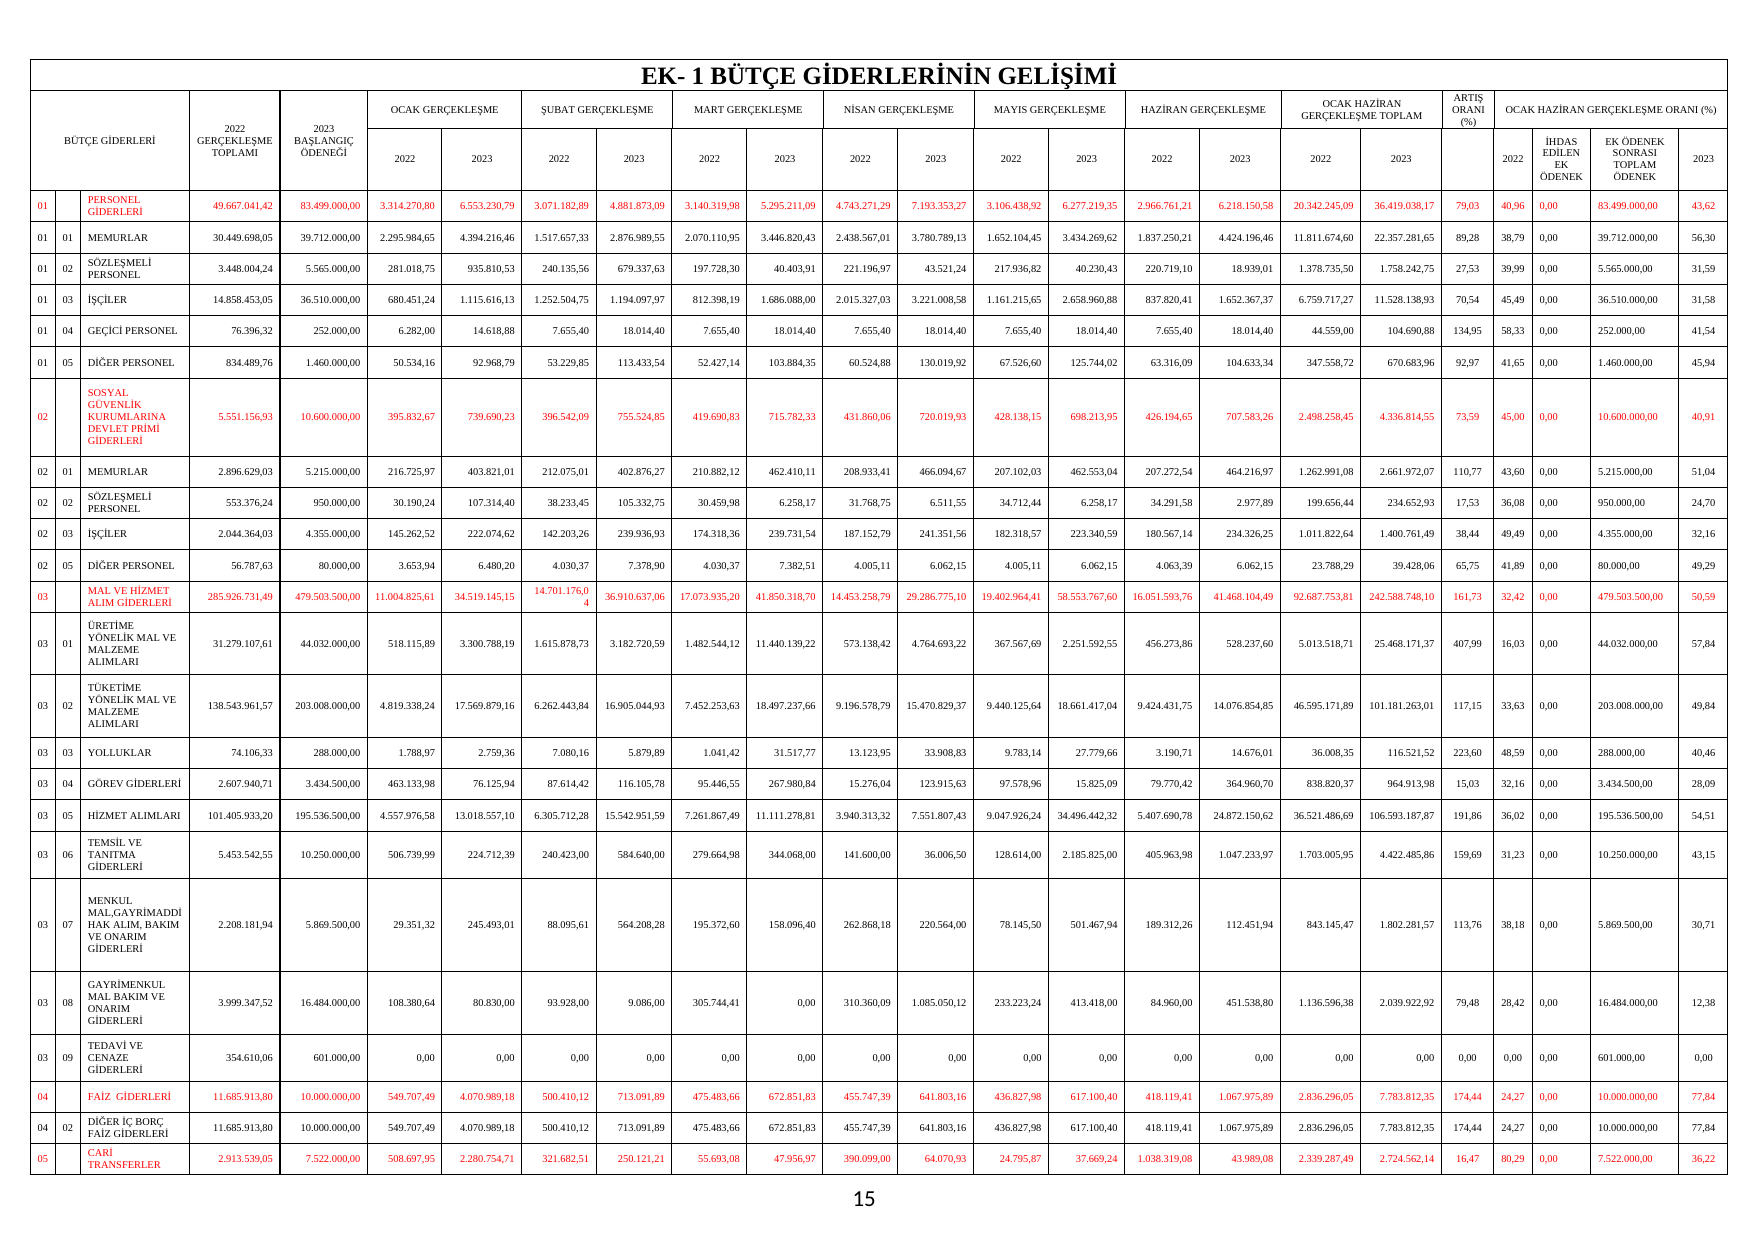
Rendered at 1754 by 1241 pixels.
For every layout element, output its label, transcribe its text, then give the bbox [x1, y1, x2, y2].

table_cell 0,00 [1533, 191, 1590, 221]
table_cell 05 [56, 347, 80, 377]
table_cell 4.819.338,24 [368, 675, 441, 737]
table_cell 11.685.913,80 [190, 1082, 279, 1112]
table_cell 1.047.233,97 [1200, 832, 1280, 877]
table_cell 1.758.242,75 [1361, 254, 1441, 284]
table_cell 207.272,54 [1125, 457, 1199, 487]
table_cell 2022 [823, 129, 897, 190]
table_cell 3.999.347,52 [190, 972, 279, 1034]
table_cell 0,00 [1533, 254, 1590, 284]
table_cell 128.614,00 [974, 832, 1048, 877]
table_cell 05 [56, 800, 80, 831]
table_cell 08 [56, 972, 80, 1034]
table_cell 15.542.951,59 [597, 800, 671, 831]
table_cell 13.123,95 [823, 738, 897, 768]
table_cell 03 [56, 738, 80, 768]
table_cell 0,00 [1533, 582, 1590, 612]
table_cell 34.519.145,15 [442, 582, 521, 612]
table_cell 44.032.000,00 [1591, 613, 1678, 674]
table_cell 60.524,88 [823, 347, 897, 377]
table_cell 101.405.933,20 [190, 800, 279, 831]
table_cell 0,00 [1125, 1035, 1199, 1081]
table_cell 49.667.041,42 [190, 191, 279, 221]
table_cell 01 [56, 457, 80, 487]
table_cell 3.190,71 [1125, 738, 1199, 768]
table_cell 34.496.442,32 [1049, 800, 1124, 831]
table_cell 462.410,11 [747, 457, 822, 487]
table_cell 03 [31, 972, 55, 1034]
table_cell 77,84 [1679, 1113, 1727, 1143]
table_cell 43,60 [1494, 457, 1532, 487]
table_cell 6.277.219,35 [1049, 191, 1124, 221]
table_cell 7.522.000,00 [1591, 1144, 1678, 1174]
table_cell 9.196.578,79 [823, 675, 897, 737]
table_cell 1.703.005,95 [1281, 832, 1360, 877]
table_cell 207.102,03 [974, 457, 1048, 487]
table_cell 0,00 [1533, 800, 1590, 831]
table_cell 30.459,98 [672, 488, 746, 518]
table_cell 36,22 [1679, 1144, 1727, 1174]
table_cell 36.008,35 [1281, 738, 1360, 768]
table_cell 20.342.245,09 [1281, 191, 1360, 221]
table_cell 16.484.000,00 [281, 972, 367, 1034]
table_cell SÖZLEŞMELİ PERSONEL [81, 488, 189, 518]
table_cell 5.453.542,55 [190, 832, 279, 877]
table_cell 506.739,99 [368, 832, 441, 877]
table_cell 02 [56, 488, 80, 518]
table_cell 24.795,87 [974, 1144, 1048, 1174]
table_cell 679.337,63 [597, 254, 671, 284]
table_cell 39.712.000,00 [281, 222, 367, 252]
table_cell 5.869.500,00 [281, 879, 367, 971]
table_cell 2.039.922,92 [1361, 972, 1441, 1034]
table_cell 431.860,06 [823, 379, 897, 456]
table_cell 2.661.972,07 [1361, 457, 1441, 487]
table_cell ÜRETİME YÖNELİK MAL VE MALZEME ALIMLARI [81, 613, 189, 674]
table_cell 479.503.500,00 [281, 582, 367, 612]
table_cell 23.788,29 [1281, 550, 1360, 581]
table_cell ARTIŞ ORANI (%) [1443, 91, 1494, 127]
table_cell 0,00 [1533, 832, 1590, 877]
table_cell 11.440.139,22 [747, 613, 822, 674]
table_cell 05 [56, 550, 80, 581]
table_cell 403.821,01 [442, 457, 521, 487]
table_cell 4.336.814,55 [1361, 379, 1441, 456]
table_cell 436.827,98 [974, 1082, 1048, 1112]
table_cell 0,00 [1533, 347, 1590, 377]
table_cell 0,00 [1200, 1035, 1280, 1081]
table_cell 58.553.767,60 [1049, 582, 1124, 612]
table_cell 475.483,66 [672, 1082, 746, 1112]
table_cell 2.339.287,49 [1281, 1144, 1360, 1174]
table_cell OCAK HAZİRAN GERÇEKLEŞME TOPLAM [1282, 91, 1442, 127]
table_cell 2023 [1049, 129, 1124, 190]
table_cell 05 [31, 1144, 55, 1174]
table_cell 01 [31, 285, 55, 315]
table_cell 02 [31, 488, 55, 518]
table_cell 101.181.263,01 [1361, 675, 1441, 737]
table_cell 195.536.500,00 [1591, 800, 1678, 831]
table_cell 77,84 [1679, 1082, 1727, 1112]
table_cell MAYIS GERÇEKLEŞME [975, 91, 1125, 127]
table_cell OCAK HAZİRAN GERÇEKLEŞME ORANI (%) [1495, 91, 1727, 127]
table_cell 36.521.486,69 [1281, 800, 1360, 831]
table_cell 2023 [1200, 129, 1280, 190]
table_cell 161,73 [1442, 582, 1493, 612]
table_cell 32,16 [1494, 769, 1532, 799]
table_cell 1.136.596,38 [1281, 972, 1360, 1034]
table_cell 834.489,76 [190, 347, 279, 377]
table_cell 641.803,16 [898, 1113, 973, 1143]
table_cell 57,84 [1679, 613, 1727, 674]
table_cell 2.295.984,65 [368, 222, 441, 252]
table_cell 0,00 [1281, 1035, 1360, 1081]
table_cell 76.125,94 [442, 769, 521, 799]
table_cell 233.223,24 [974, 972, 1048, 1034]
table_cell 79,48 [1442, 972, 1493, 1034]
table_cell 80,29 [1494, 1144, 1532, 1174]
table_cell 03 [31, 879, 55, 971]
table_header EK- 1 BÜTÇE GİDERLERİNİN GELİŞİMİ [31, 60, 1727, 90]
table_cell 36,08 [1494, 488, 1532, 518]
table_cell 367.567,69 [974, 613, 1048, 674]
table_cell 220.719,10 [1125, 254, 1199, 284]
table_cell 223.340,59 [1049, 519, 1124, 549]
table_cell 405.963,98 [1125, 832, 1199, 877]
table_cell 141.600,00 [823, 832, 897, 877]
table_cell 239.731,54 [747, 519, 822, 549]
table_cell 5.215.000,00 [1591, 457, 1678, 487]
table_cell 39.712.000,00 [1591, 222, 1678, 252]
table_cell 142.203,26 [522, 519, 596, 549]
table_cell 56,30 [1679, 222, 1727, 252]
table_cell 105.332,75 [597, 488, 671, 518]
table_cell 715.782,33 [747, 379, 822, 456]
table_cell 245.493,01 [442, 879, 521, 971]
table_cell 32,16 [1679, 519, 1727, 549]
table_cell 601.000,00 [1591, 1035, 1678, 1081]
table_cell 53.229,85 [522, 347, 596, 377]
table_cell 310.360,09 [823, 972, 897, 1034]
table_cell 15.825,09 [1049, 769, 1124, 799]
table_cell 0,00 [1442, 1035, 1493, 1081]
table_cell 641.803,16 [898, 1082, 973, 1112]
table_cell 78.145,50 [974, 879, 1048, 971]
table_cell 24,27 [1494, 1082, 1532, 1112]
table_cell 2.896.629,03 [190, 457, 279, 487]
table_cell 466.094,67 [898, 457, 973, 487]
table_cell 7.522.000,00 [281, 1144, 367, 1174]
table_cell 3.780.789,13 [898, 222, 973, 252]
table_cell 03 [31, 738, 55, 768]
table_cell 7.655,40 [522, 316, 596, 346]
table_cell 6.062,15 [898, 550, 973, 581]
table_cell 18.014,40 [747, 316, 822, 346]
table_cell 455.747,39 [823, 1113, 897, 1143]
table_cell 40,96 [1494, 191, 1532, 221]
table_cell 03 [31, 675, 55, 737]
table_cell 04 [56, 769, 80, 799]
table_cell 7.452.253,63 [672, 675, 746, 737]
table_cell 92.968,79 [442, 347, 521, 377]
table_cell 234.326,25 [1200, 519, 1280, 549]
table_cell 617.100,40 [1049, 1113, 1124, 1143]
table_cell İŞÇİLER [81, 519, 189, 549]
table_cell 5.407.690,78 [1125, 800, 1199, 831]
table_cell 2.759,36 [442, 738, 521, 768]
table_cell 1.038.319,08 [1125, 1144, 1199, 1174]
table_cell MEMURLAR [81, 457, 189, 487]
table_cell 89,28 [1442, 222, 1493, 252]
table_cell GÖREV GİDERLERİ [81, 769, 189, 799]
table_cell 242.588.748,10 [1361, 582, 1441, 612]
table_cell 0,00 [368, 1035, 441, 1081]
table_cell 390.099,00 [823, 1144, 897, 1174]
table_cell 40,46 [1679, 738, 1727, 768]
table_cell 2022 [368, 129, 441, 190]
table_cell 5.879,89 [597, 738, 671, 768]
table_cell 2.658.960,88 [1049, 285, 1124, 315]
table_cell 6.305.712,28 [522, 800, 596, 831]
table_cell 0,00 [672, 1035, 746, 1081]
table_cell [1442, 129, 1493, 190]
table_cell 14.676,01 [1200, 738, 1280, 768]
table_cell 41,89 [1494, 550, 1532, 581]
table_cell 159,69 [1442, 832, 1493, 877]
table_cell [56, 1082, 80, 1112]
table_cell 3.434.500,00 [281, 769, 367, 799]
table_cell 2.280.754,71 [442, 1144, 521, 1174]
table_cell 49,84 [1679, 675, 1727, 737]
table_cell 33.908,83 [898, 738, 973, 768]
table_cell 92.687.753,81 [1281, 582, 1360, 612]
table_cell [56, 379, 80, 456]
table_cell 1.802.281,57 [1361, 879, 1441, 971]
table_cell 103.884,35 [747, 347, 822, 377]
table_cell 347.558,72 [1281, 347, 1360, 377]
table_cell 1.067.975,89 [1200, 1082, 1280, 1112]
table_cell 6.262.443,84 [522, 675, 596, 737]
table_cell 29.351,32 [368, 879, 441, 971]
table_cell 0,00 [1533, 769, 1590, 799]
table_cell 29.286.775,10 [898, 582, 973, 612]
table_cell 47.956,97 [747, 1144, 822, 1174]
table_cell PERSONEL GİDERLERİ [81, 191, 189, 221]
table_cell 28,42 [1494, 972, 1532, 1034]
table_cell 3.653,94 [368, 550, 441, 581]
table_cell MAL VE HİZMET ALIM GİDERLERİ [81, 582, 189, 612]
table_cell 3.140.319,98 [672, 191, 746, 221]
table_cell 216.725,97 [368, 457, 441, 487]
table_cell 707.583,26 [1200, 379, 1280, 456]
table_cell 1.252.504,75 [522, 285, 596, 315]
table_cell 3.446.820,43 [747, 222, 822, 252]
table_cell 4.070.989,18 [442, 1113, 521, 1143]
table_cell 5.215.000,00 [281, 457, 367, 487]
table_cell CARİ TRANSFERLER [81, 1144, 189, 1174]
table_cell 500.410,12 [522, 1113, 596, 1143]
table_cell 1.460.000,00 [1591, 347, 1678, 377]
table_cell 5.295.211,09 [747, 191, 822, 221]
table_cell 31,58 [1679, 285, 1727, 315]
table_cell 212.075,01 [522, 457, 596, 487]
table_cell SÖZLEŞMELİ PERSONEL [81, 254, 189, 284]
table_cell 3.221.008,58 [898, 285, 973, 315]
table_cell 396.542,09 [522, 379, 596, 456]
table_cell 73,59 [1442, 379, 1493, 456]
table_cell 1.482.544,12 [672, 613, 746, 674]
table_cell 117,15 [1442, 675, 1493, 737]
table_cell 4.355.000,00 [281, 519, 367, 549]
table_cell 15.470.829,37 [898, 675, 973, 737]
table_cell 10.000.000,00 [281, 1113, 367, 1143]
table_cell 50.534,16 [368, 347, 441, 377]
table_cell 203.008.000,00 [1591, 675, 1678, 737]
table_cell 7.080,16 [522, 738, 596, 768]
table_cell 2023 [1361, 129, 1441, 190]
table_cell 11.004.825,61 [368, 582, 441, 612]
table_cell 39.428,06 [1361, 550, 1441, 581]
table_cell 33,63 [1494, 675, 1532, 737]
table_cell 18.014,40 [1200, 316, 1280, 346]
table_cell 2022 [1494, 129, 1532, 190]
table_cell 46.595.171,89 [1281, 675, 1360, 737]
table_cell 27.779,66 [1049, 738, 1124, 768]
table_cell DİĞER İÇ BORÇ FAİZ GİDERLERİ [81, 1113, 189, 1143]
table_cell 49,49 [1494, 519, 1532, 549]
table_cell 713.091,89 [597, 1082, 671, 1112]
table_cell 11.528.138,93 [1361, 285, 1441, 315]
table_cell 7.193.353,27 [898, 191, 973, 221]
table_cell 698.213,95 [1049, 379, 1124, 456]
table_cell 2.015.327,03 [823, 285, 897, 315]
table_cell 16.905.044,93 [597, 675, 671, 737]
table_cell 5.565.000,00 [1591, 254, 1678, 284]
table_cell TEMSİL VE TANITMA GİDERLERİ [81, 832, 189, 877]
table_cell 18.661.417,04 [1049, 675, 1124, 737]
table_cell 16.051.593,76 [1125, 582, 1199, 612]
table_cell 123.915,63 [898, 769, 973, 799]
table_cell 12,38 [1679, 972, 1727, 1034]
table_cell 79,03 [1442, 191, 1493, 221]
table_cell 106.593.187,87 [1361, 800, 1441, 831]
table_cell 528.237,60 [1200, 613, 1280, 674]
table_cell 549.707,49 [368, 1113, 441, 1143]
table_cell 6.218.150,58 [1200, 191, 1280, 221]
table_cell 2023 [747, 129, 822, 190]
table_cell 15,03 [1442, 769, 1493, 799]
table_cell 187.152,79 [823, 519, 897, 549]
table_cell 36.006,50 [898, 832, 973, 877]
table_cell 04 [31, 1113, 55, 1143]
table_cell DİĞER PERSONEL [81, 550, 189, 581]
table_cell 80.830,00 [442, 972, 521, 1034]
table_cell 01 [31, 254, 55, 284]
table_cell 5.551.156,93 [190, 379, 279, 456]
table_cell 3.448.004,24 [190, 254, 279, 284]
table_cell TÜKETİME YÖNELİK MAL VE MALZEME ALIMLARI [81, 675, 189, 737]
table_cell 402.876,27 [597, 457, 671, 487]
table_cell 43.989,08 [1200, 1144, 1280, 1174]
table_cell 189.312,26 [1125, 879, 1199, 971]
table_cell 44.032.000,00 [281, 613, 367, 674]
table_cell 31.768,75 [823, 488, 897, 518]
table_cell 0,00 [522, 1035, 596, 1081]
table_cell 3.434.500,00 [1591, 769, 1678, 799]
table_cell 1.517.657,33 [522, 222, 596, 252]
table_cell 17.073.935,20 [672, 582, 746, 612]
table_cell 03 [56, 285, 80, 315]
table_cell 1.652.367,37 [1200, 285, 1280, 315]
table_cell 0,00 [1533, 519, 1590, 549]
table_cell 130.019,92 [898, 347, 973, 377]
table_cell 36.510.000,00 [1591, 285, 1678, 315]
table_cell 113,76 [1442, 879, 1493, 971]
table_cell 63.316,09 [1125, 347, 1199, 377]
table_cell 0,00 [823, 1035, 897, 1081]
table_cell 48,59 [1494, 738, 1532, 768]
table_cell 41,54 [1679, 316, 1727, 346]
table_cell 281.018,75 [368, 254, 441, 284]
table_cell 158.096,40 [747, 879, 822, 971]
table_cell ŞUBAT GERÇEKLEŞME [522, 91, 672, 127]
table_cell 0,00 [1049, 1035, 1124, 1081]
table_cell 222.074,62 [442, 519, 521, 549]
table_cell GEÇİCİ PERSONEL [81, 316, 189, 346]
table_cell GAYRİMENKUL MAL BAKIM VE ONARIM GİDERLERİ [81, 972, 189, 1034]
table_cell FAİZ GİDERLERİ [81, 1082, 189, 1112]
table_cell 4.070.989,18 [442, 1082, 521, 1112]
table_cell 02 [56, 254, 80, 284]
table_cell 4.063,39 [1125, 550, 1199, 581]
table_cell 199.656,44 [1281, 488, 1360, 518]
table_cell MART GERÇEKLEŞME [673, 91, 823, 127]
table_cell 501.467,94 [1049, 879, 1124, 971]
table_cell 3.182.720,59 [597, 613, 671, 674]
table_cell 10.000.000,00 [1591, 1113, 1678, 1143]
table_cell 0,00 [1533, 1035, 1590, 1081]
table_cell 1.652.104,45 [974, 222, 1048, 252]
table_cell 4.005,11 [974, 550, 1048, 581]
table_cell 125.744,02 [1049, 347, 1124, 377]
table_cell 93.928,00 [522, 972, 596, 1034]
table_cell 7.655,40 [974, 316, 1048, 346]
table_cell 573.138,42 [823, 613, 897, 674]
table_cell 4.424.196,46 [1200, 222, 1280, 252]
table_cell 755.524,85 [597, 379, 671, 456]
table_cell 239.936,93 [597, 519, 671, 549]
table_cell 4.394.216,46 [442, 222, 521, 252]
table_cell SOSYAL GÜVENLİK KURUMLARINA DEVLET PRİMİ GİDERLERİ [81, 379, 189, 456]
table_cell 04 [31, 1082, 55, 1112]
table_cell 74.106,33 [190, 738, 279, 768]
table_cell 84.960,00 [1125, 972, 1199, 1034]
table_cell 30,71 [1679, 879, 1727, 971]
table_cell 950.000,00 [1591, 488, 1678, 518]
table_cell 03 [31, 832, 55, 877]
table_cell 739.690,23 [442, 379, 521, 456]
table_cell 37.669,24 [1049, 1144, 1124, 1174]
table_cell 65,75 [1442, 550, 1493, 581]
table_cell 2.607.940,71 [190, 769, 279, 799]
table_cell 2022 [522, 129, 596, 190]
table_cell 2023 [442, 129, 521, 190]
table_cell 838.820,37 [1281, 769, 1360, 799]
table_cell 1.194.097,97 [597, 285, 671, 315]
table_cell 455.747,39 [823, 1082, 897, 1112]
table_cell 413.418,00 [1049, 972, 1124, 1034]
table_cell 17.569.879,16 [442, 675, 521, 737]
table_cell 7.783.812,35 [1361, 1082, 1441, 1112]
table_cell 83.499.000,00 [281, 191, 367, 221]
table_cell 0,00 [1679, 1035, 1727, 1081]
table_cell 6.258,17 [1049, 488, 1124, 518]
table_cell 16,47 [1442, 1144, 1493, 1174]
table_cell 01 [56, 222, 80, 252]
table_cell 6.282,00 [368, 316, 441, 346]
table_cell 426.194,65 [1125, 379, 1199, 456]
table_cell 01 [56, 613, 80, 674]
table_cell 553.376,24 [190, 488, 279, 518]
table_cell 407,99 [1442, 613, 1493, 674]
table_cell 97.578,96 [974, 769, 1048, 799]
table_cell 2.913.539,05 [190, 1144, 279, 1174]
table_cell 7.382,51 [747, 550, 822, 581]
table_cell 6.553.230,79 [442, 191, 521, 221]
table_cell 24,70 [1679, 488, 1727, 518]
table_cell 1.460.000,00 [281, 347, 367, 377]
table_cell 104.690,88 [1361, 316, 1441, 346]
table_cell 1.085.050,12 [898, 972, 973, 1034]
table_cell 01 [31, 191, 55, 221]
table_cell 25.468.171,37 [1361, 613, 1441, 674]
table_cell 02 [56, 1113, 80, 1143]
table_cell 180.567,14 [1125, 519, 1199, 549]
table_cell 138.543.961,57 [190, 675, 279, 737]
table_cell 80.000,00 [281, 550, 367, 581]
table_cell 2.044.364,03 [190, 519, 279, 549]
table_cell 418.119,41 [1125, 1082, 1199, 1112]
table_cell 1.161.215,65 [974, 285, 1048, 315]
table_cell 2.977,89 [1200, 488, 1280, 518]
table_cell 110,77 [1442, 457, 1493, 487]
table_cell 285.926.731,49 [190, 582, 279, 612]
table_cell 3.106.438,92 [974, 191, 1048, 221]
table_cell 7.378,90 [597, 550, 671, 581]
table_cell 462.553,04 [1049, 457, 1124, 487]
table_cell 1.788,97 [368, 738, 441, 768]
table_cell 55.693,08 [672, 1144, 746, 1174]
table_cell 51,04 [1679, 457, 1727, 487]
table_cell MEMURLAR [81, 222, 189, 252]
table_cell 584.640,00 [597, 832, 671, 877]
table_cell 11.111.278,81 [747, 800, 822, 831]
table_cell 436.827,98 [974, 1113, 1048, 1143]
table_cell 38,44 [1442, 519, 1493, 549]
table_cell 7.655,40 [672, 316, 746, 346]
table_cell 10.000.000,00 [281, 1082, 367, 1112]
table_cell 7.261.867,49 [672, 800, 746, 831]
table_cell 5.869.500,00 [1591, 879, 1678, 971]
table_cell 0,00 [442, 1035, 521, 1081]
table_cell [56, 1144, 80, 1174]
table_cell 54,51 [1679, 800, 1727, 831]
table_cell 5.013.518,71 [1281, 613, 1360, 674]
table_cell 203.008.000,00 [281, 675, 367, 737]
table_cell 6.258,17 [747, 488, 822, 518]
table_cell 1.400.761,49 [1361, 519, 1441, 549]
table_cell 4.743.271,29 [823, 191, 897, 221]
table_cell 9.086,00 [597, 972, 671, 1034]
table_cell 217.936,82 [974, 254, 1048, 284]
table_cell 03 [31, 1035, 55, 1081]
table_cell 38,18 [1494, 879, 1532, 971]
table_cell 0,00 [1494, 1035, 1532, 1081]
table_cell İHDAS EDİLEN EK ÖDENEK [1533, 129, 1590, 190]
table_cell 27,53 [1442, 254, 1493, 284]
table_cell 195.372,60 [672, 879, 746, 971]
table_cell 24,27 [1494, 1113, 1532, 1143]
table_cell 354.610,06 [190, 1035, 279, 1081]
table_cell EK ÖDENEK SONRASI TOPLAM ÖDENEK [1591, 129, 1678, 190]
table_cell 31.517,77 [747, 738, 822, 768]
table_cell 4.557.976,58 [368, 800, 441, 831]
table_cell 70,54 [1442, 285, 1493, 315]
table_cell 4.030,37 [672, 550, 746, 581]
table_cell 234.652,93 [1361, 488, 1441, 518]
table_cell 0,00 [1533, 1144, 1590, 1174]
table_cell 80.000,00 [1591, 550, 1678, 581]
table_cell 174,44 [1442, 1113, 1493, 1143]
table_cell YOLLUKLAR [81, 738, 189, 768]
table_cell 2.070.110,95 [672, 222, 746, 252]
table_cell 10.250.000,00 [1591, 832, 1678, 877]
table_cell 210.882,12 [672, 457, 746, 487]
table_cell 45,49 [1494, 285, 1532, 315]
table_cell 7.655,40 [823, 316, 897, 346]
table_cell 43,15 [1679, 832, 1727, 877]
table_cell 0,00 [1533, 488, 1590, 518]
table_cell 1.378.735,50 [1281, 254, 1360, 284]
table_cell 720.019,93 [898, 379, 973, 456]
table_cell 19.402.964,41 [974, 582, 1048, 612]
table_cell 34.291,58 [1125, 488, 1199, 518]
table_cell 6.759.717,27 [1281, 285, 1360, 315]
table_cell 6.511,55 [898, 488, 973, 518]
table_cell 41.850.318,70 [747, 582, 822, 612]
table_cell 7.551.807,43 [898, 800, 973, 831]
table_cell 7.655,40 [1125, 316, 1199, 346]
table_cell 3.434.269,62 [1049, 222, 1124, 252]
table_cell 208.933,41 [823, 457, 897, 487]
table_cell 83.499.000,00 [1591, 191, 1678, 221]
table_cell 01 [31, 222, 55, 252]
table_cell 0,00 [1533, 1082, 1590, 1112]
table_cell 31.279.107,61 [190, 613, 279, 674]
table_cell 14.701.176,04 [522, 582, 596, 612]
table_cell 0,00 [1533, 675, 1590, 737]
table_cell 197.728,30 [672, 254, 746, 284]
table_cell 5.565.000,00 [281, 254, 367, 284]
table_cell 0,00 [898, 1035, 973, 1081]
table_cell 28,09 [1679, 769, 1727, 799]
table_cell 617.100,40 [1049, 1082, 1124, 1112]
table_cell 10.600.000,00 [281, 379, 367, 456]
table_cell 2022 GERÇEKLEŞME TOPLAMI [190, 91, 279, 190]
table_cell 935.810,53 [442, 254, 521, 284]
table_cell 9.440.125,64 [974, 675, 1048, 737]
table_cell 0,00 [1533, 879, 1590, 971]
table_cell 2023 [1679, 129, 1727, 190]
table_cell 64.070,93 [898, 1144, 973, 1174]
table_cell 07 [56, 879, 80, 971]
table_cell 252.000,00 [1591, 316, 1678, 346]
table_cell 224.712,39 [442, 832, 521, 877]
table_cell 0,00 [1361, 1035, 1441, 1081]
table_cell 241.351,56 [898, 519, 973, 549]
table_cell 0,00 [1533, 613, 1590, 674]
table_cell 112.451,94 [1200, 879, 1280, 971]
table_cell 02 [31, 550, 55, 581]
table_cell 364.960,70 [1200, 769, 1280, 799]
table_cell HİZMET ALIMLARI [81, 800, 189, 831]
table_cell 38.233,45 [522, 488, 596, 518]
table_cell 0,00 [1533, 738, 1590, 768]
table_cell 0,00 [1533, 972, 1590, 1034]
table_cell 92,97 [1442, 347, 1493, 377]
table_cell 2.724.562,14 [1361, 1144, 1441, 1174]
table_cell 38,79 [1494, 222, 1532, 252]
table_cell 564.208,28 [597, 879, 671, 971]
table_cell 601.000,00 [281, 1035, 367, 1081]
table_cell 2.185.825,00 [1049, 832, 1124, 877]
table_cell 02 [56, 675, 80, 737]
table_cell 02 [31, 457, 55, 487]
table_cell 0,00 [974, 1035, 1048, 1081]
table_cell 1.686.088,00 [747, 285, 822, 315]
table_cell 0,00 [1533, 222, 1590, 252]
table_cell 1.041,42 [672, 738, 746, 768]
table_cell 45,00 [1494, 379, 1532, 456]
table_cell 16.484.000,00 [1591, 972, 1678, 1034]
table_cell 419.690,83 [672, 379, 746, 456]
table_cell 464.216,97 [1200, 457, 1280, 487]
table_cell 250.121,21 [597, 1144, 671, 1174]
table_cell 0,00 [597, 1035, 671, 1081]
table_cell 14.453.258,79 [823, 582, 897, 612]
table_cell 67.526,60 [974, 347, 1048, 377]
table_cell 14.076.854,85 [1200, 675, 1280, 737]
table_cell 30.190,24 [368, 488, 441, 518]
table_cell 11.685.913,80 [190, 1113, 279, 1143]
table_cell [56, 191, 80, 221]
table_cell 41.468.104,49 [1200, 582, 1280, 612]
table_cell 14.858.453,05 [190, 285, 279, 315]
table_cell MENKUL MAL,GAYRİMADDİ HAK ALIM, BAKIM VE ONARIM GİDERLERİ [81, 879, 189, 971]
table_cell 113.433,54 [597, 347, 671, 377]
table_cell 16,03 [1494, 613, 1532, 674]
table_cell 475.483,66 [672, 1113, 746, 1143]
table_cell 4.355.000,00 [1591, 519, 1678, 549]
table_cell 837.820,41 [1125, 285, 1199, 315]
table_cell 10.600.000,00 [1591, 379, 1678, 456]
table_cell 0,00 [1533, 285, 1590, 315]
table_cell OCAK GERÇEKLEŞME [368, 91, 521, 127]
table_cell 4.881.873,09 [597, 191, 671, 221]
table_cell 13.018.557,10 [442, 800, 521, 831]
table_cell 428.138,15 [974, 379, 1048, 456]
table_cell 1.011.822,64 [1281, 519, 1360, 549]
table_cell 31,59 [1679, 254, 1727, 284]
table_cell 9.047.926,24 [974, 800, 1048, 831]
table_cell 2.966.761,21 [1125, 191, 1199, 221]
table_cell 02 [31, 519, 55, 549]
table_cell 2023 BAŞLANGIÇ ÖDENEĞİ [281, 91, 367, 190]
table_cell 240.423,00 [522, 832, 596, 877]
table_cell 3.300.788,19 [442, 613, 521, 674]
table_cell 9.783,14 [974, 738, 1048, 768]
table_cell 116.105,78 [597, 769, 671, 799]
table_cell 7.783.812,35 [1361, 1113, 1441, 1143]
table_cell 50,59 [1679, 582, 1727, 612]
table_cell 06 [56, 832, 80, 877]
table_cell 288.000,00 [281, 738, 367, 768]
table_cell 500.410,12 [522, 1082, 596, 1112]
table_cell 191,86 [1442, 800, 1493, 831]
table_cell [56, 582, 80, 612]
table_cell 2023 [597, 129, 671, 190]
table_cell NİSAN GERÇEKLEŞME [824, 91, 974, 127]
table_cell 04 [56, 316, 80, 346]
table_cell 58,33 [1494, 316, 1532, 346]
table_cell 2022 [1125, 129, 1199, 190]
table_cell 252.000,00 [281, 316, 367, 346]
table_cell 18.939,01 [1200, 254, 1280, 284]
table_cell 2.438.567,01 [823, 222, 897, 252]
table_cell 6.062,15 [1049, 550, 1124, 581]
table_cell 2022 [974, 129, 1048, 190]
table_cell 680.451,24 [368, 285, 441, 315]
table_cell 10.000.000,00 [1591, 1082, 1678, 1112]
table_cell 2.876.989,55 [597, 222, 671, 252]
table_cell 03 [31, 582, 55, 612]
table_cell 267.980,84 [747, 769, 822, 799]
table_cell 508.697,95 [368, 1144, 441, 1174]
table_cell 221.196,97 [823, 254, 897, 284]
table_cell 56.787,63 [190, 550, 279, 581]
table_cell 843.145,47 [1281, 879, 1360, 971]
table_cell 1.115.616,13 [442, 285, 521, 315]
table_cell 518.115,89 [368, 613, 441, 674]
table_cell 39,99 [1494, 254, 1532, 284]
table_cell 3.071.182,89 [522, 191, 596, 221]
table_cell 321.682,51 [522, 1144, 596, 1174]
table_cell 0,00 [747, 972, 822, 1034]
table_cell 0,00 [1533, 457, 1590, 487]
table_cell 220.564,00 [898, 879, 973, 971]
table_cell 305.744,41 [672, 972, 746, 1034]
table_cell 670.683,96 [1361, 347, 1441, 377]
table_cell 395.832,67 [368, 379, 441, 456]
table_cell 182.318,57 [974, 519, 1048, 549]
table_cell 4.005,11 [823, 550, 897, 581]
table_cell 40.403,91 [747, 254, 822, 284]
table_cell 964.913,98 [1361, 769, 1441, 799]
table_cell 40.230,43 [1049, 254, 1124, 284]
table_cell 108.380,64 [368, 972, 441, 1034]
table_cell 4.422.485,86 [1361, 832, 1441, 877]
table_cell 36,02 [1494, 800, 1532, 831]
table_cell 145.262,52 [368, 519, 441, 549]
table_cell 88.095,61 [522, 879, 596, 971]
table_cell 95.446,55 [672, 769, 746, 799]
table_cell 0,00 [1533, 316, 1590, 346]
table_cell 1.837.250,21 [1125, 222, 1199, 252]
table_cell 4.764.693,22 [898, 613, 973, 674]
table_cell 288.000,00 [1591, 738, 1678, 768]
table_cell 463.133,98 [368, 769, 441, 799]
table_cell 43,62 [1679, 191, 1727, 221]
table_cell 950.000,00 [281, 488, 367, 518]
table_cell 18.014,40 [1049, 316, 1124, 346]
table_cell 03 [31, 769, 55, 799]
table_cell 116.521,52 [1361, 738, 1441, 768]
table_cell 713.091,89 [597, 1113, 671, 1143]
table_cell 418.119,41 [1125, 1113, 1199, 1143]
table_cell 104.633,34 [1200, 347, 1280, 377]
table_cell 52.427,14 [672, 347, 746, 377]
table_cell 0,00 [1533, 1113, 1590, 1143]
table_cell 3.940.313,32 [823, 800, 897, 831]
table_cell 2023 [898, 129, 973, 190]
table_cell 49,29 [1679, 550, 1727, 581]
table_cell 279.664,98 [672, 832, 746, 877]
table_cell 134,95 [1442, 316, 1493, 346]
table_cell İŞÇİLER [81, 285, 189, 315]
table_cell BÜTÇE GİDERLERİ [31, 91, 189, 190]
table_cell 34.712,44 [974, 488, 1048, 518]
table_cell 1.067.975,89 [1200, 1113, 1280, 1143]
table_cell 4.030,37 [522, 550, 596, 581]
table_cell 18.497.237,66 [747, 675, 822, 737]
table_cell 451.538,80 [1200, 972, 1280, 1034]
table_cell 672.851,83 [747, 1113, 822, 1143]
table_cell 10.250.000,00 [281, 832, 367, 877]
table_cell TEDAVİ VE CENAZE GİDERLERİ [81, 1035, 189, 1081]
table_cell 41,65 [1494, 347, 1532, 377]
table_cell 22.357.281,65 [1361, 222, 1441, 252]
table_cell 0,00 [1533, 379, 1590, 456]
table_cell 03 [56, 519, 80, 549]
table_cell 2.836.296,05 [1281, 1082, 1360, 1112]
table_cell 32,42 [1494, 582, 1532, 612]
table_cell 02 [31, 379, 55, 456]
table_cell 262.868,18 [823, 879, 897, 971]
table_cell 195.536.500,00 [281, 800, 367, 831]
table_cell 17,53 [1442, 488, 1493, 518]
table_cell 01 [31, 316, 55, 346]
table_cell 03 [31, 800, 55, 831]
table_cell 2022 [672, 129, 746, 190]
table_cell 174,44 [1442, 1082, 1493, 1112]
table_cell HAZİRAN GERÇEKLEŞME [1126, 91, 1281, 127]
table_cell 2022 [1281, 129, 1360, 190]
table_cell 36.510.000,00 [281, 285, 367, 315]
table_cell 09 [56, 1035, 80, 1081]
table_cell 223,60 [1442, 738, 1493, 768]
table_cell 672.851,83 [747, 1082, 822, 1112]
table_cell 87.614,42 [522, 769, 596, 799]
table_cell 3.314.270,80 [368, 191, 441, 221]
table_cell 6.480,20 [442, 550, 521, 581]
table_cell 344.068,00 [747, 832, 822, 877]
table_cell 1.262.991,08 [1281, 457, 1360, 487]
table_cell 18.014,40 [898, 316, 973, 346]
table_cell 479.503.500,00 [1591, 582, 1678, 612]
table_cell 0,00 [1533, 550, 1590, 581]
table_cell 15.276,04 [823, 769, 897, 799]
table_cell 36.910.637,06 [597, 582, 671, 612]
table_cell 240.135,56 [522, 254, 596, 284]
table_cell 31,23 [1494, 832, 1532, 877]
table_cell 456.273,86 [1125, 613, 1199, 674]
table_cell 11.811.674,60 [1281, 222, 1360, 252]
table_cell 174.318,36 [672, 519, 746, 549]
table_cell 79.770,42 [1125, 769, 1199, 799]
table_cell 1.615.878,73 [522, 613, 596, 674]
table_cell 107.314,40 [442, 488, 521, 518]
table_cell 76.396,32 [190, 316, 279, 346]
table_cell 43.521,24 [898, 254, 973, 284]
table_cell 45,94 [1679, 347, 1727, 377]
table_cell 9.424.431,75 [1125, 675, 1199, 737]
table_cell 03 [31, 613, 55, 674]
table_cell 36.419.038,17 [1361, 191, 1441, 221]
table_cell 2.498.258,45 [1281, 379, 1360, 456]
table_cell 6.062,15 [1200, 550, 1280, 581]
table_cell 01 [31, 347, 55, 377]
table_cell 18.014,40 [597, 316, 671, 346]
table_cell 2.208.181,94 [190, 879, 279, 971]
table_cell 24.872.150,62 [1200, 800, 1280, 831]
table_cell 2.836.296,05 [1281, 1113, 1360, 1143]
table_cell 2.251.592,55 [1049, 613, 1124, 674]
table_cell 14.618,88 [442, 316, 521, 346]
table_cell 40,91 [1679, 379, 1727, 456]
table_cell DİĞER PERSONEL [81, 347, 189, 377]
table_cell 549.707,49 [368, 1082, 441, 1112]
table_cell 44.559,00 [1281, 316, 1360, 346]
table_cell 0,00 [747, 1035, 822, 1081]
table_cell 30.449.698,05 [190, 222, 279, 252]
table_cell 812.398,19 [672, 285, 746, 315]
